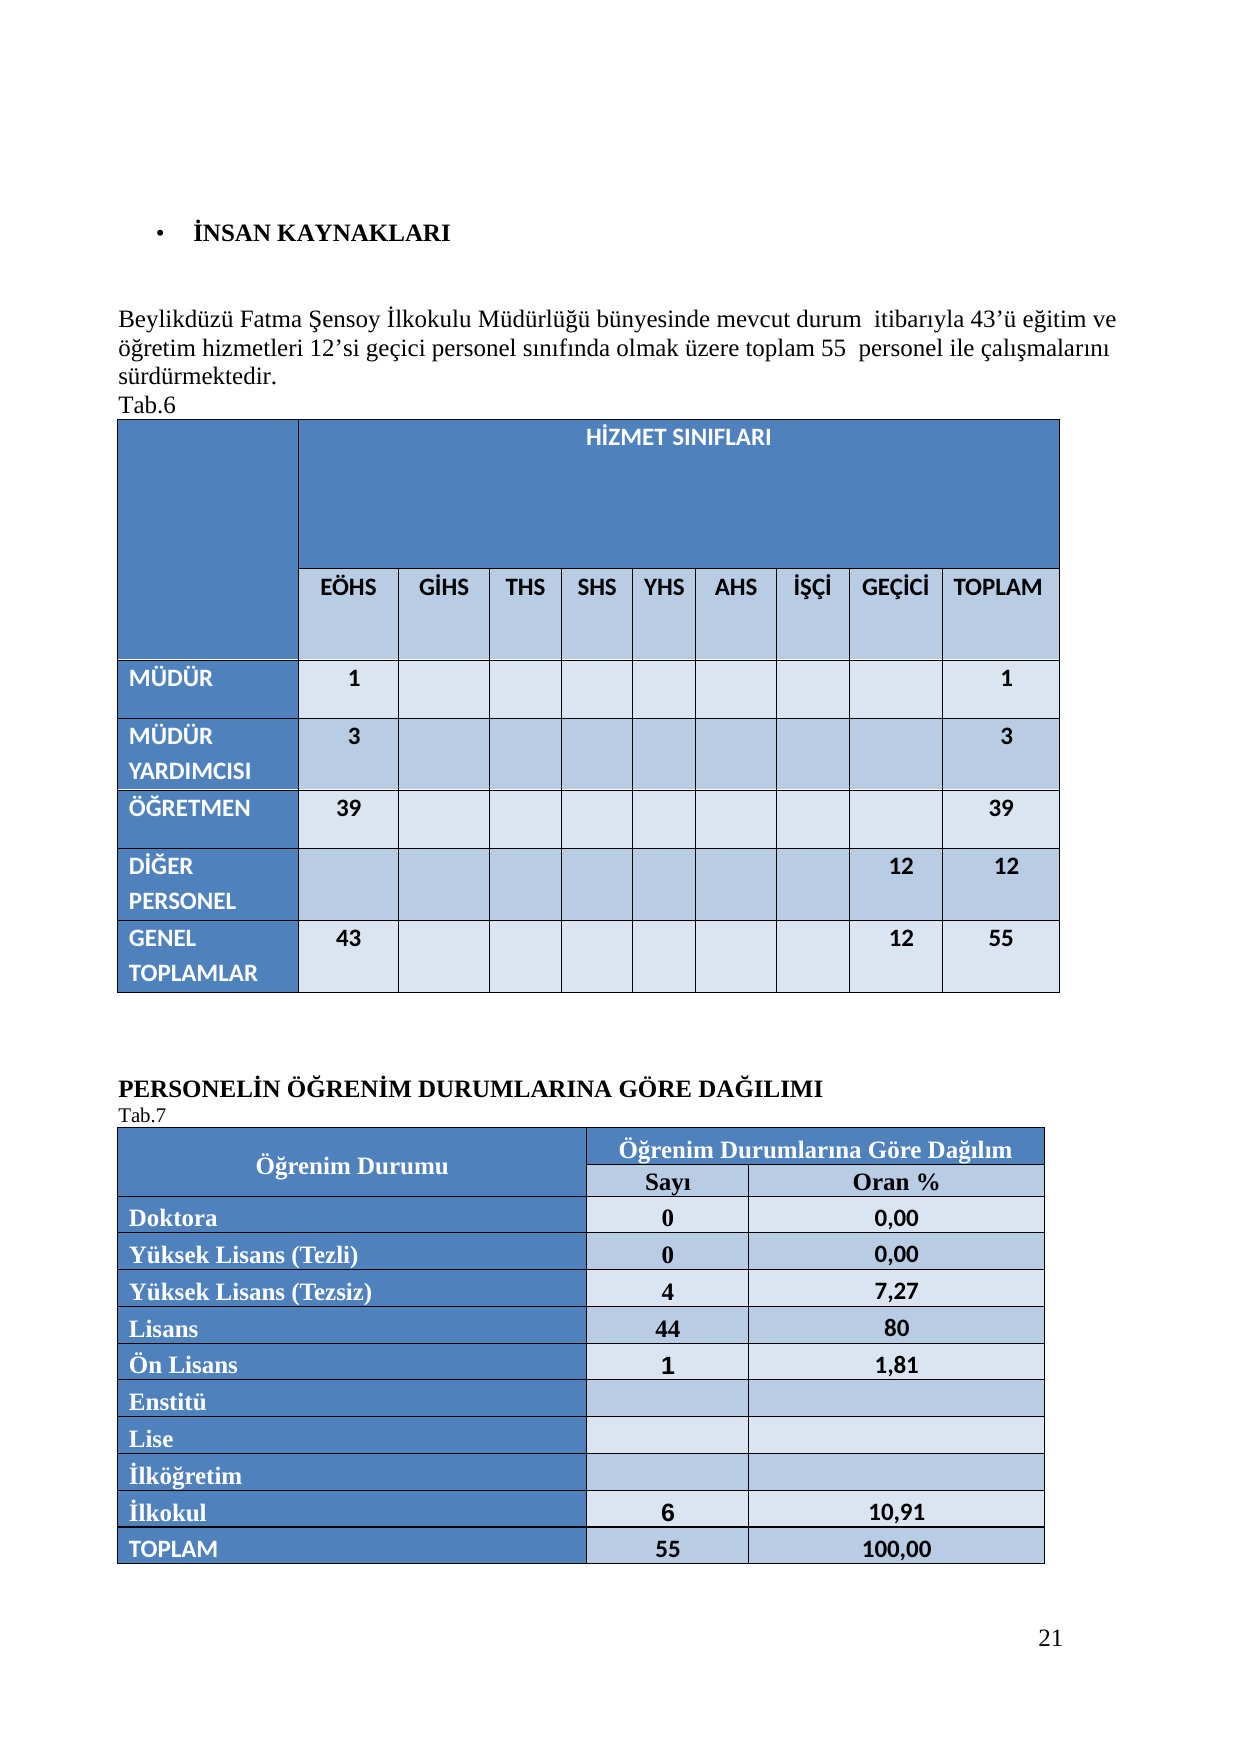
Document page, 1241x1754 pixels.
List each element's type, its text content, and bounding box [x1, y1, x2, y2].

table_cell Oran % [749, 1165, 1044, 1196]
table_cell Lisans [118, 1307, 586, 1343]
table_cell [850, 661, 942, 718]
table_cell [696, 719, 776, 789]
table_cell [490, 921, 561, 992]
text Tab.6 [118, 390, 1162, 419]
table_cell [696, 661, 776, 718]
table_cell [399, 719, 489, 789]
table_cell İlkokul [118, 1491, 586, 1526]
table_cell [777, 921, 849, 992]
table_cell [696, 791, 776, 848]
table_cell 3 [943, 719, 1059, 789]
table_cell MÜDÜR [118, 661, 298, 718]
table_cell [587, 1380, 748, 1416]
table_cell 12 [943, 849, 1059, 920]
table_cell 39 [943, 791, 1059, 848]
table_cell [562, 921, 632, 992]
table_cell SHS [562, 569, 632, 659]
table_cell 1 [587, 1344, 748, 1379]
table_cell GİHS [399, 569, 489, 659]
table_cell 1 [943, 661, 1059, 718]
table_cell Lise [118, 1417, 586, 1453]
table_header Öğrenim Durumu [118, 1128, 586, 1196]
table_cell MÜDÜR YARDIMCISI [118, 719, 298, 789]
table_cell [562, 719, 632, 789]
table_cell [399, 849, 489, 920]
table_cell 4 [587, 1270, 748, 1306]
table_cell [850, 791, 942, 848]
table_cell İŞÇİ [777, 569, 849, 659]
table_cell [777, 661, 849, 718]
table_cell [490, 849, 561, 920]
table_cell AHS [696, 569, 776, 659]
table_cell [399, 921, 489, 992]
table_cell Yüksek Lisans (Tezsiz) [118, 1270, 586, 1306]
text Beylikdüzü Fatma Şensoy İlkokulu Müdürlüğü bünyesinde mevcut durum itibarıyla 43’ü eğitim ve öğretim hizmetleri 12’si geçici personel sınıfında olmak üzere toplam 55 personel ile çalışmalarını sürdürmektedir. [118, 304, 1162, 390]
table_cell TOPLAM [943, 569, 1059, 659]
table_cell 12 [850, 849, 942, 920]
text PERSONELİN ÖĞRENİM DURUMLARINA GÖRE DAĞILIMI [118, 1074, 1162, 1103]
table_cell Sayı [587, 1165, 748, 1196]
table_cell DİĞER PERSONEL [118, 849, 298, 920]
table_cell [633, 921, 695, 992]
table_cell İlköğretim [118, 1454, 586, 1490]
table_cell 55 [587, 1528, 748, 1563]
table_cell 6 [587, 1491, 748, 1526]
table_cell [562, 849, 632, 920]
table_cell [749, 1454, 1044, 1490]
table_cell Doktora [118, 1197, 586, 1232]
table_cell [562, 661, 632, 718]
table_cell EÖHS [299, 569, 398, 659]
table_cell 7,27 [749, 1270, 1044, 1306]
table_cell [633, 791, 695, 848]
table_cell YHS [633, 569, 695, 659]
table_cell 44 [587, 1307, 748, 1343]
list İNSAN KAYNAKLARI [156, 218, 1162, 246]
table_header Öğrenim Durumlarına Göre Dağılım [587, 1128, 1044, 1164]
table_cell [777, 791, 849, 848]
table_cell 43 [299, 921, 398, 992]
table_cell Enstitü [118, 1380, 586, 1416]
table_cell 3 [299, 719, 398, 789]
table_cell [633, 661, 695, 718]
table_cell 0 [587, 1197, 748, 1232]
table_header [118, 420, 298, 659]
table_header HİZMET SINIFLARI [299, 420, 1059, 568]
table_cell [749, 1417, 1044, 1453]
table_cell 12 [850, 921, 942, 992]
table_cell Yüksek Lisans (Tezli) [118, 1233, 586, 1269]
table_cell [490, 661, 561, 718]
table_cell GEÇİCİ [850, 569, 942, 659]
table_cell [490, 719, 561, 789]
table_cell 80 [749, 1307, 1044, 1343]
table_cell [587, 1417, 748, 1453]
table_cell [399, 661, 489, 718]
table_cell 100,00 [749, 1528, 1044, 1563]
table_cell 0,00 [749, 1197, 1044, 1232]
table_cell [777, 719, 849, 789]
table_cell [562, 791, 632, 848]
table_cell 39 [299, 791, 398, 848]
table_cell [399, 791, 489, 848]
table_cell [850, 719, 942, 789]
table_cell [490, 791, 561, 848]
table_cell THS [490, 569, 561, 659]
text Tab.7 [118, 1103, 1162, 1127]
table_cell 55 [943, 921, 1059, 992]
table_cell [299, 849, 398, 920]
table_cell 10,91 [749, 1491, 1044, 1526]
table_cell [633, 719, 695, 789]
table_cell [587, 1454, 748, 1490]
table_cell 1 [299, 661, 398, 718]
table_cell [749, 1380, 1044, 1416]
table_cell [633, 849, 695, 920]
table_cell [777, 849, 849, 920]
table_cell 0 [587, 1233, 748, 1269]
table_cell [696, 849, 776, 920]
table_cell ÖĞRETMEN [118, 791, 298, 848]
table_cell TOPLAM [118, 1528, 586, 1563]
table_cell Ön Lisans [118, 1344, 586, 1379]
table_cell 0,00 [749, 1233, 1044, 1269]
table_cell [696, 921, 776, 992]
table_cell 1,81 [749, 1344, 1044, 1379]
table_cell GENEL TOPLAMLAR [118, 921, 298, 992]
